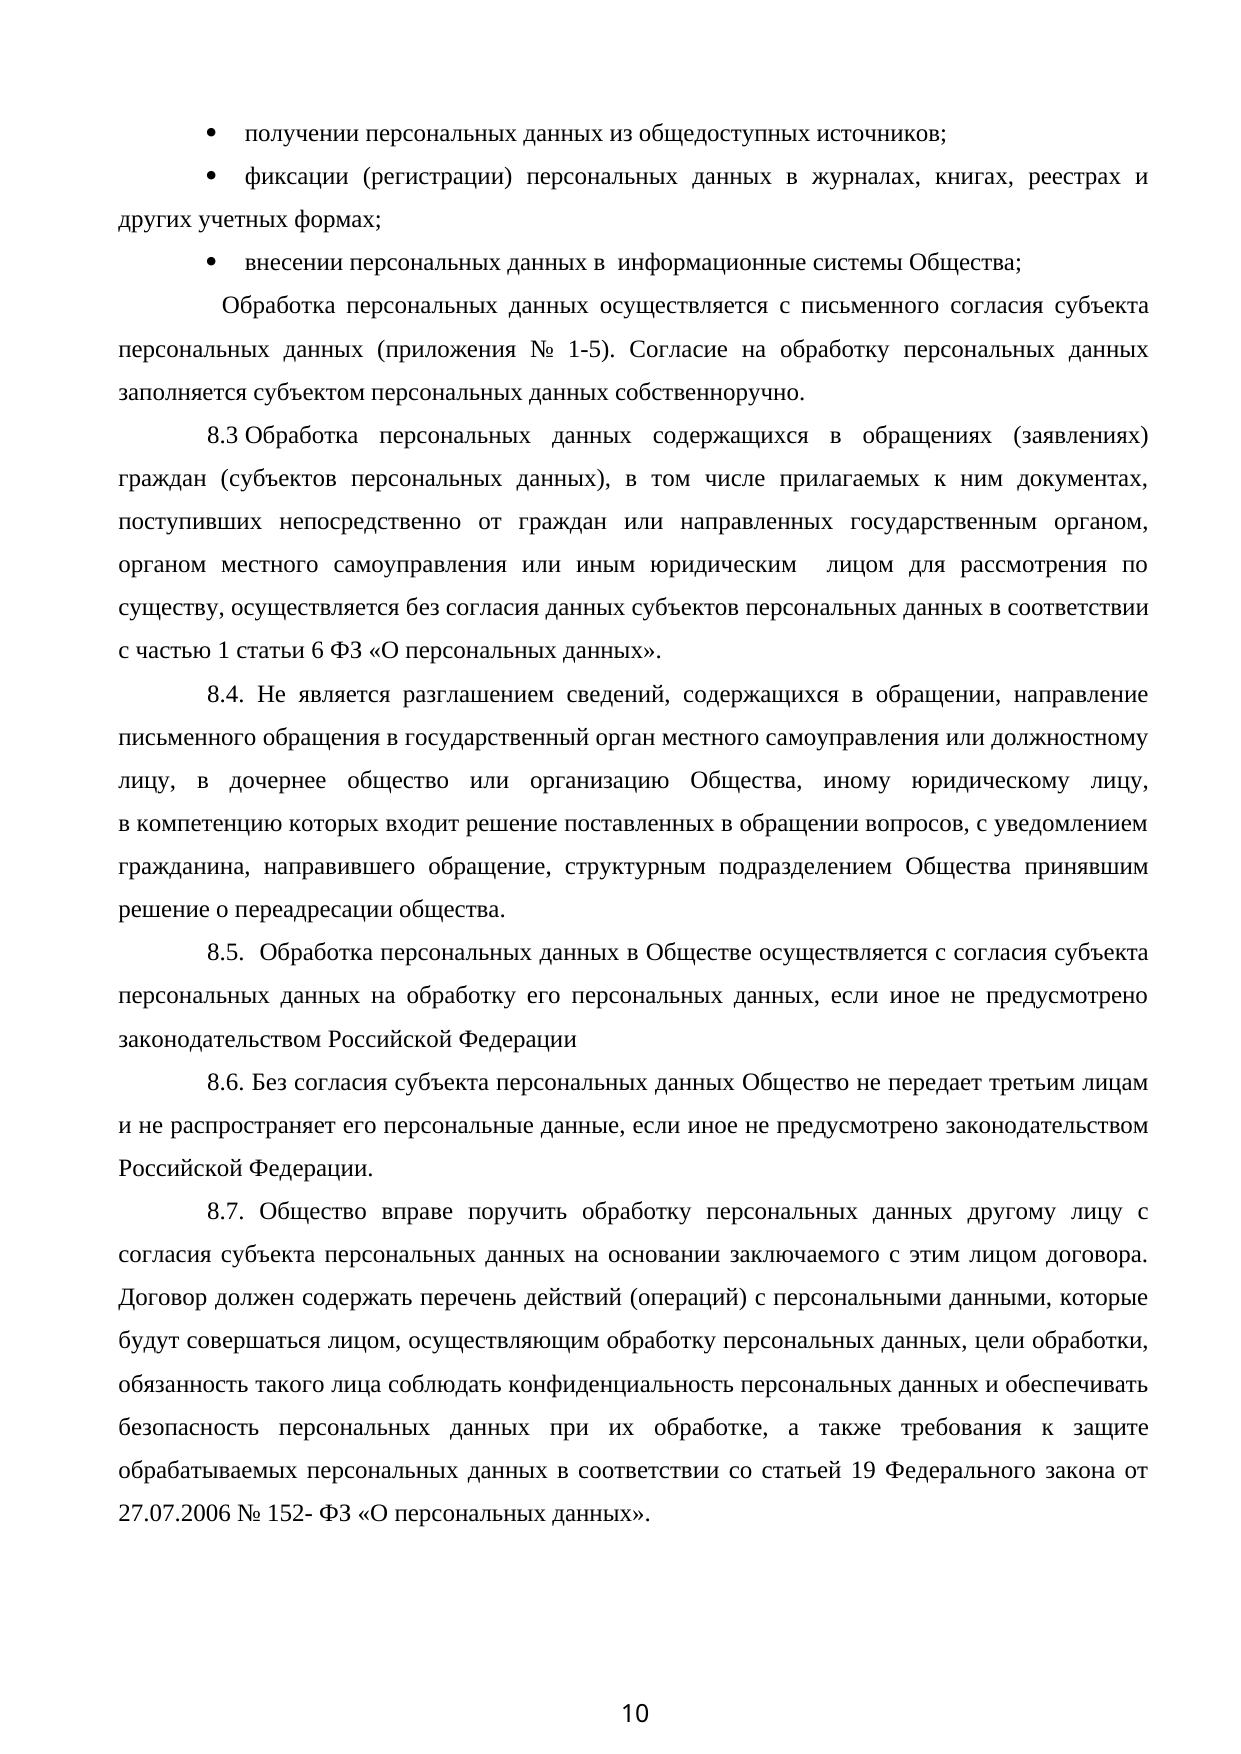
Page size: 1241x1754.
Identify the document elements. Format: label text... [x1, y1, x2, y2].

list получении персональных данных из общедоступных источников; [207, 118, 1149, 147]
text Обработка персональных данных осуществляется с письменного согласия субъекта персональных данных (приложения № 1-5). Согласие на обработку персональных данных заполняется субъектом персональных данных собственноручно. [118, 291, 1149, 406]
text 8.4. Не является разглашением сведений, содержащихся в обращении, направление письменного обращения в государственный орган местного самоуправления или должностному лицу, в дочернее общество или организацию Общества, иному юридическому лицу, в компетенцию которых входит решение поставленных в обращении вопросов, с уведомлением гражданина, направившего обращение, структурным подразделением Общества принявшим решение о переадресации общества. [118, 679, 1149, 923]
list фиксации (регистрации) персональных данных в журналах, книгах, реестрах и других учетных формах; [118, 161, 1149, 233]
list Обработка персональных данных содержащихся в обращениях (заявлениях) граждан (субъектов персональных данных), в том числе прилагаемых к ним документах, поступивших непосредственно от граждан или направленных государственным органом, органом местного самоуправления или иным юридическим лицом для рассмотрения по существу, осуществляется без согласия данных субъектов персональных данных в соответствии с частью 1 статьи 6 ФЗ «О персональных данных». [118, 420, 1149, 664]
list Обработка персональных данных в Обществе осуществляется с согласия субъекта персональных данных на обработку его персональных данных, если иное не предусмотрено законодательством Российской Федерации [118, 937, 1149, 1052]
list внесении персональных данных в информационные системы Общества; [207, 247, 1149, 276]
text 8.6. Без согласия субъекта персональных данных Общество не передает третьим лицам и не распространяет его персональные данные, если иное не предусмотрено законодательством Российской Федерации. [118, 1067, 1149, 1182]
text 8.7. Общество вправе поручить обработку персональных данных другому лицу с согласия субъекта персональных данных на основании заключаемого с этим лицом договора. Договор должен содержать перечень действий (операций) с персональными данными, которые будут совершаться лицом, осуществляющим обработку персональных данных, цели обработки, обязанность такого лица соблюдать конфиденциальность персональных данных и обеспечивать безопасность персональных данных при их обработке, а также требования к защите обрабатываемых персональных данных в соответствии со статьей 19 Федерального закона от 27.07.2006 № 152- ФЗ «О персональных данных». [118, 1196, 1149, 1527]
